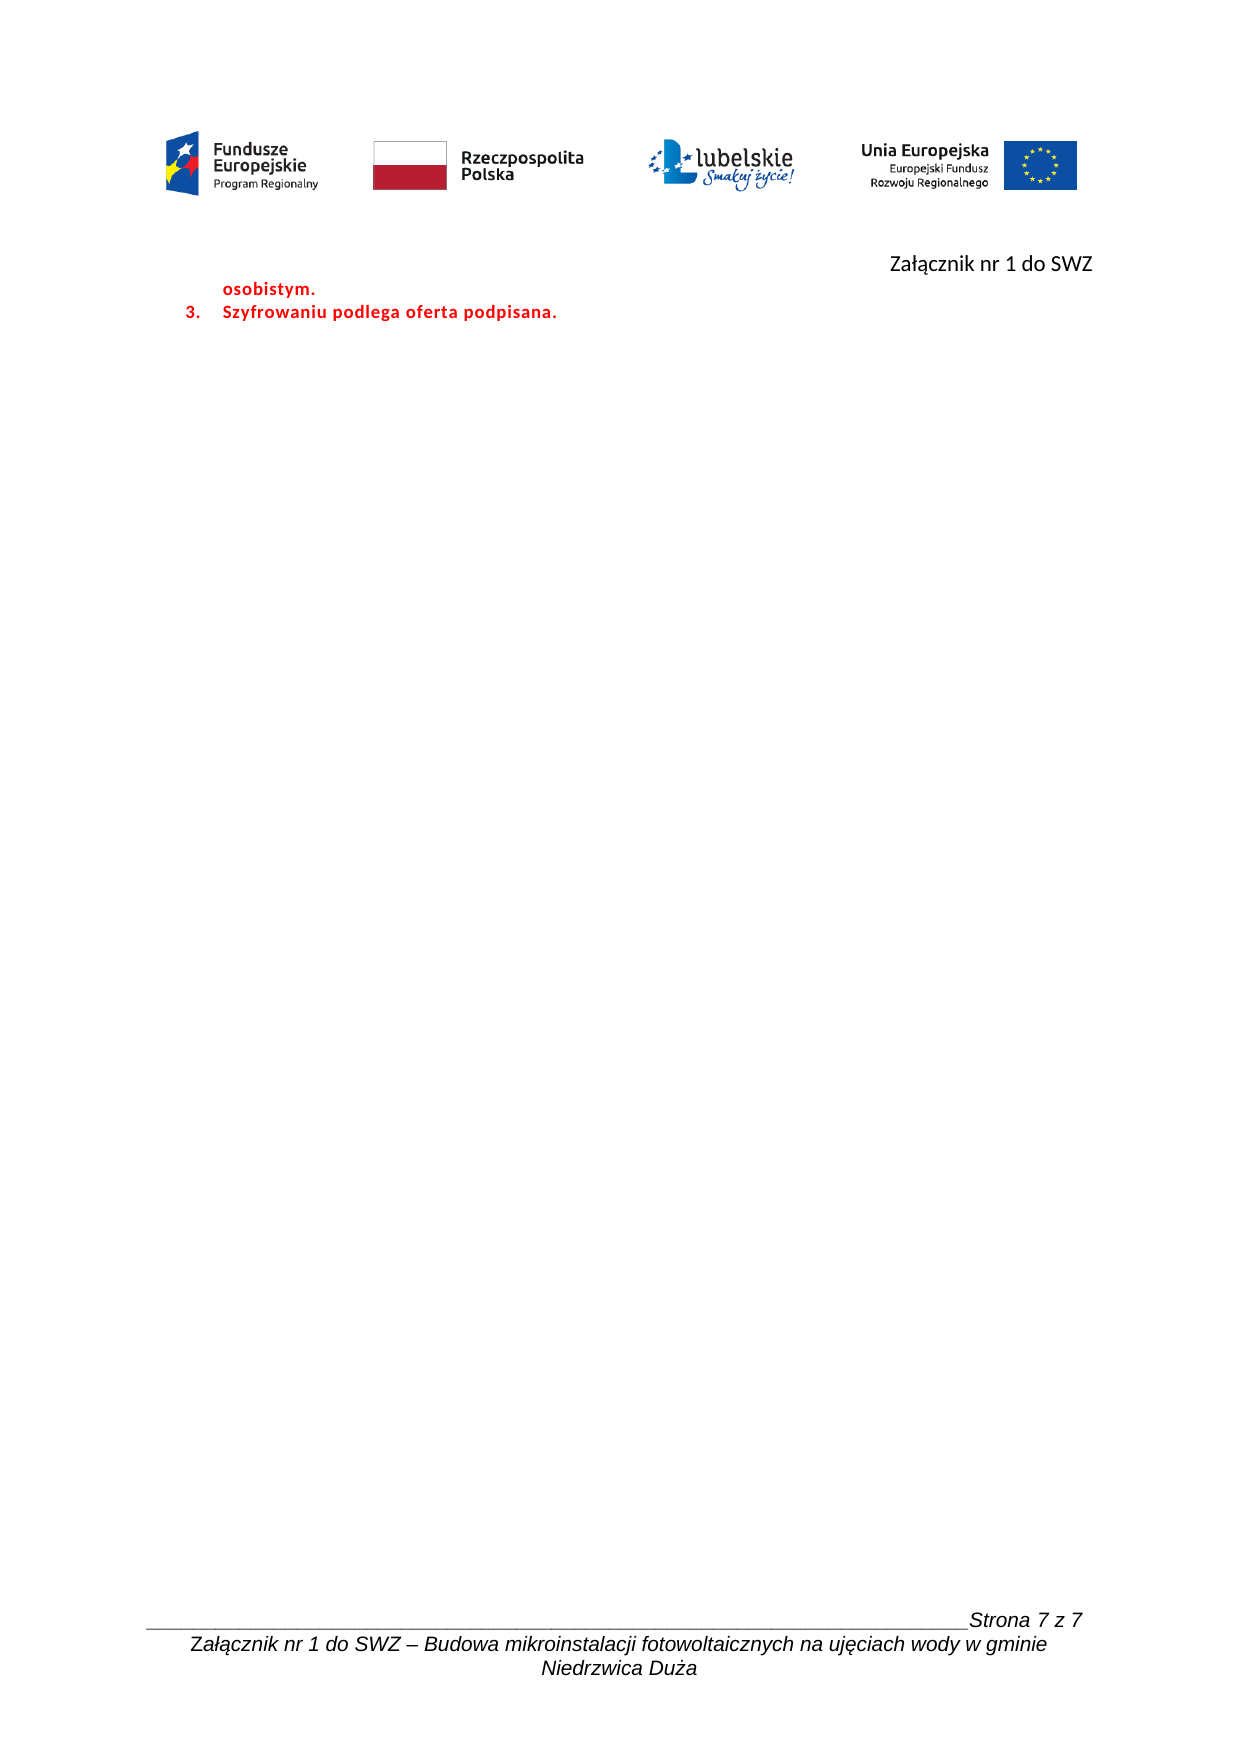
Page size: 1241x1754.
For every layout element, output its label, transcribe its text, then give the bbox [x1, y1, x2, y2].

list Szyfrowaniu podlega oferta podpisana. [185, 300, 1093, 323]
picture [148, 73, 1093, 249]
